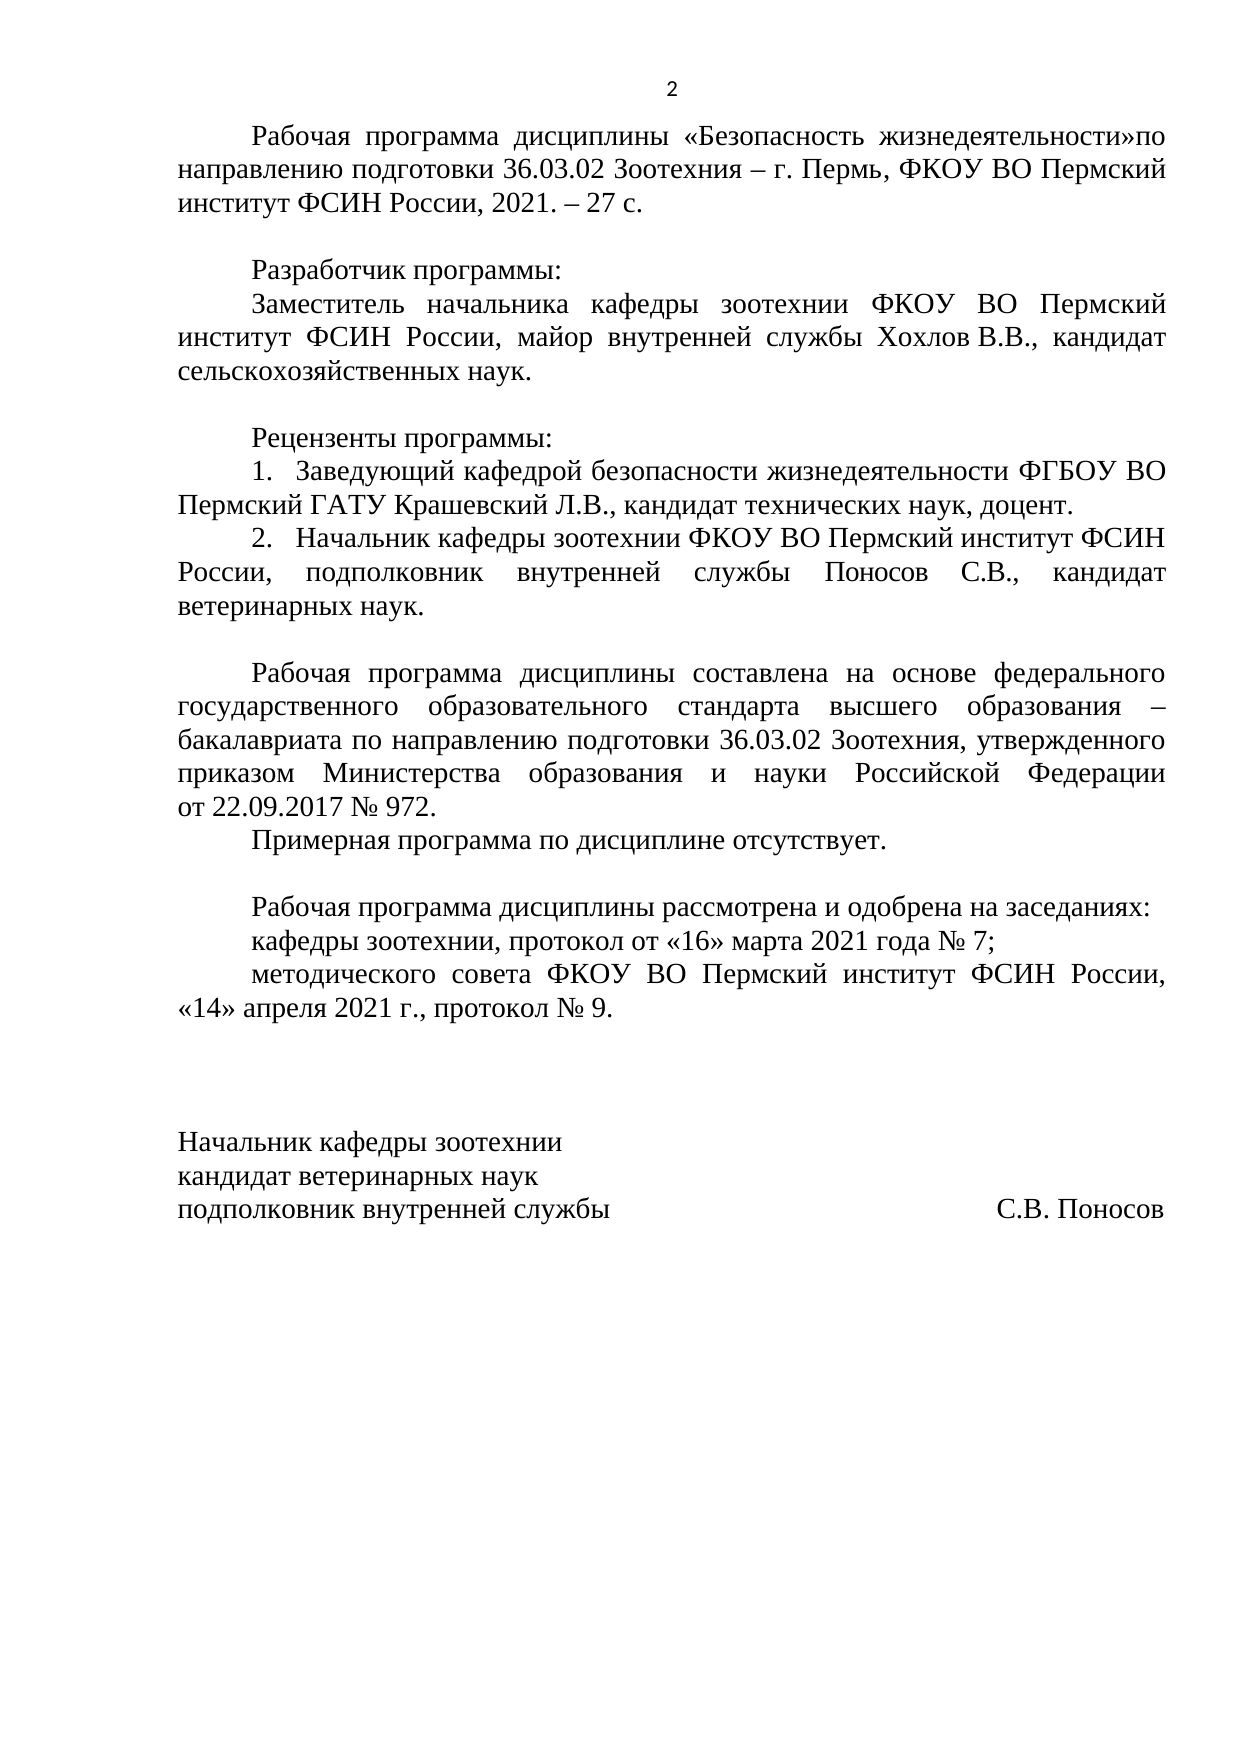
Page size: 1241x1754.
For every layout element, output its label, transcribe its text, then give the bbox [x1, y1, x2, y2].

text Начальник кафедры зоотехнии [177, 1124, 1166, 1158]
text кафедры зоотехнии, протокол от «16» марта 2021 года № 7; [177, 923, 1166, 957]
text Рецензенты программы: [177, 420, 1166, 453]
text кандидат ветеринарных наук [177, 1158, 1166, 1191]
list Начальник кафедры зоотехнии ФКОУ ВО Пермский институт ФСИН России, подполковник внутренней службы Поносов С.В., кандидат ветеринарных наук. [177, 521, 1166, 621]
text Рабочая программа дисциплины рассмотрена и одобрена на заседаниях: [177, 889, 1166, 923]
text Рабочая программа дисциплины «Безопасность жизнедеятельности»по направлению подготовки 36.03.02 Зоотехния – г. Пермь, ФКОУ ВО Пермский институт ФСИН России, 2021. – 27 с. [177, 118, 1166, 219]
text Примерная программа по дисциплине отсутствует. [177, 822, 1166, 856]
text Заместитель начальника кафедры зоотехнии ФКОУ ВО Пермский институт ФСИН России, майор внутренней службы Хохлов В.В., кандидат сельскохозяйственных наук. [177, 286, 1166, 386]
text методического совета ФКОУ ВО Пермский институт ФСИН России, «14» апреля 2021 г., протокол № 9. [177, 957, 1166, 1024]
list Заведующий кафедрой безопасности жизнедеятельности ФГБОУ ВО Пермский ГАТУ Крашевский Л.В., кандидат технических наук, доцент. [177, 453, 1166, 521]
text Рабочая программа дисциплины составлена на основе федерального государственного образовательного стандарта высшего образования – бакалавриата по направлению подготовки 36.03.02 Зоотехния, утвержденного приказом Министерства образования и науки Российской Федерации от 22.09.2017 № 972. [177, 655, 1166, 822]
text Разработчик программы: [177, 252, 1166, 286]
text подполковник внутренней службы С.В. Поносов [177, 1191, 1166, 1225]
